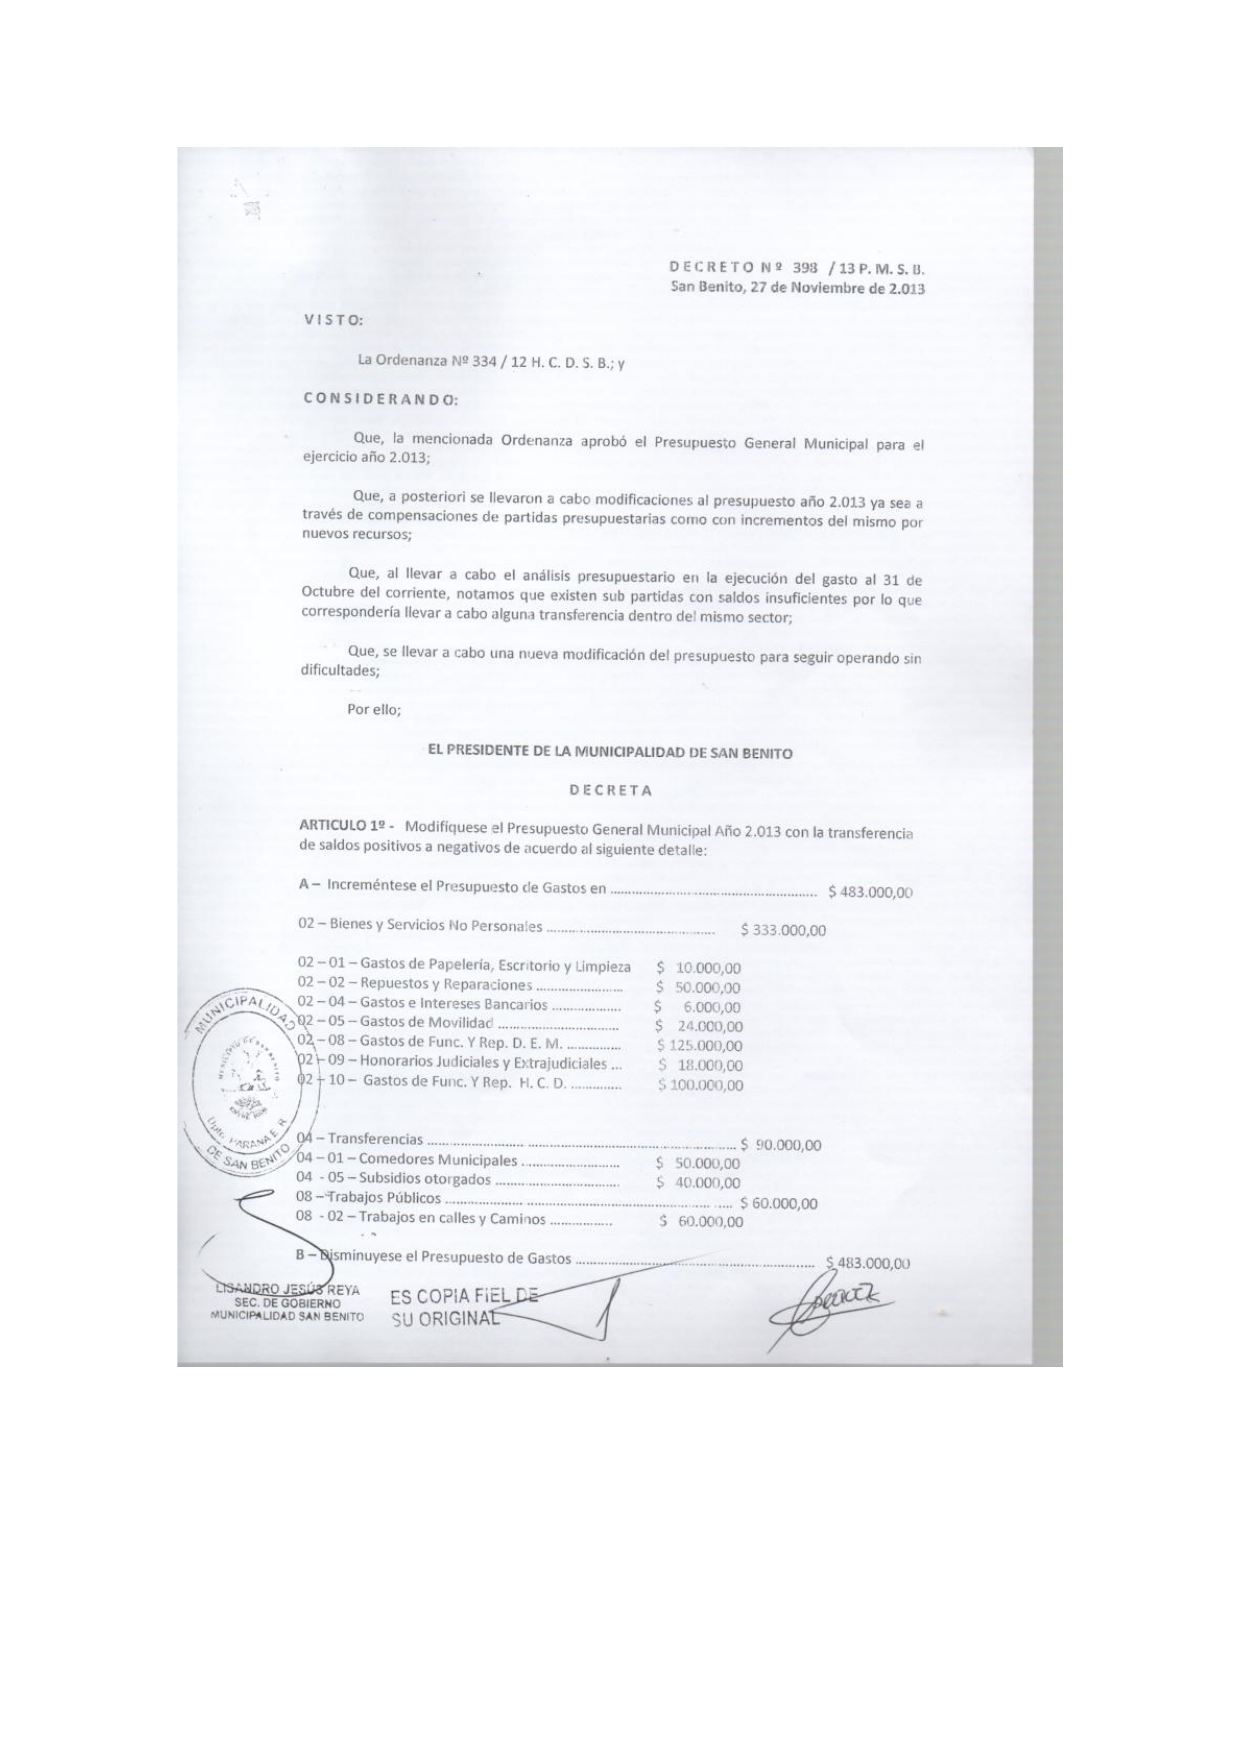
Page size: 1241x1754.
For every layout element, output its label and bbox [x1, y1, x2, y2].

picture [177, 147, 1063, 1367]
